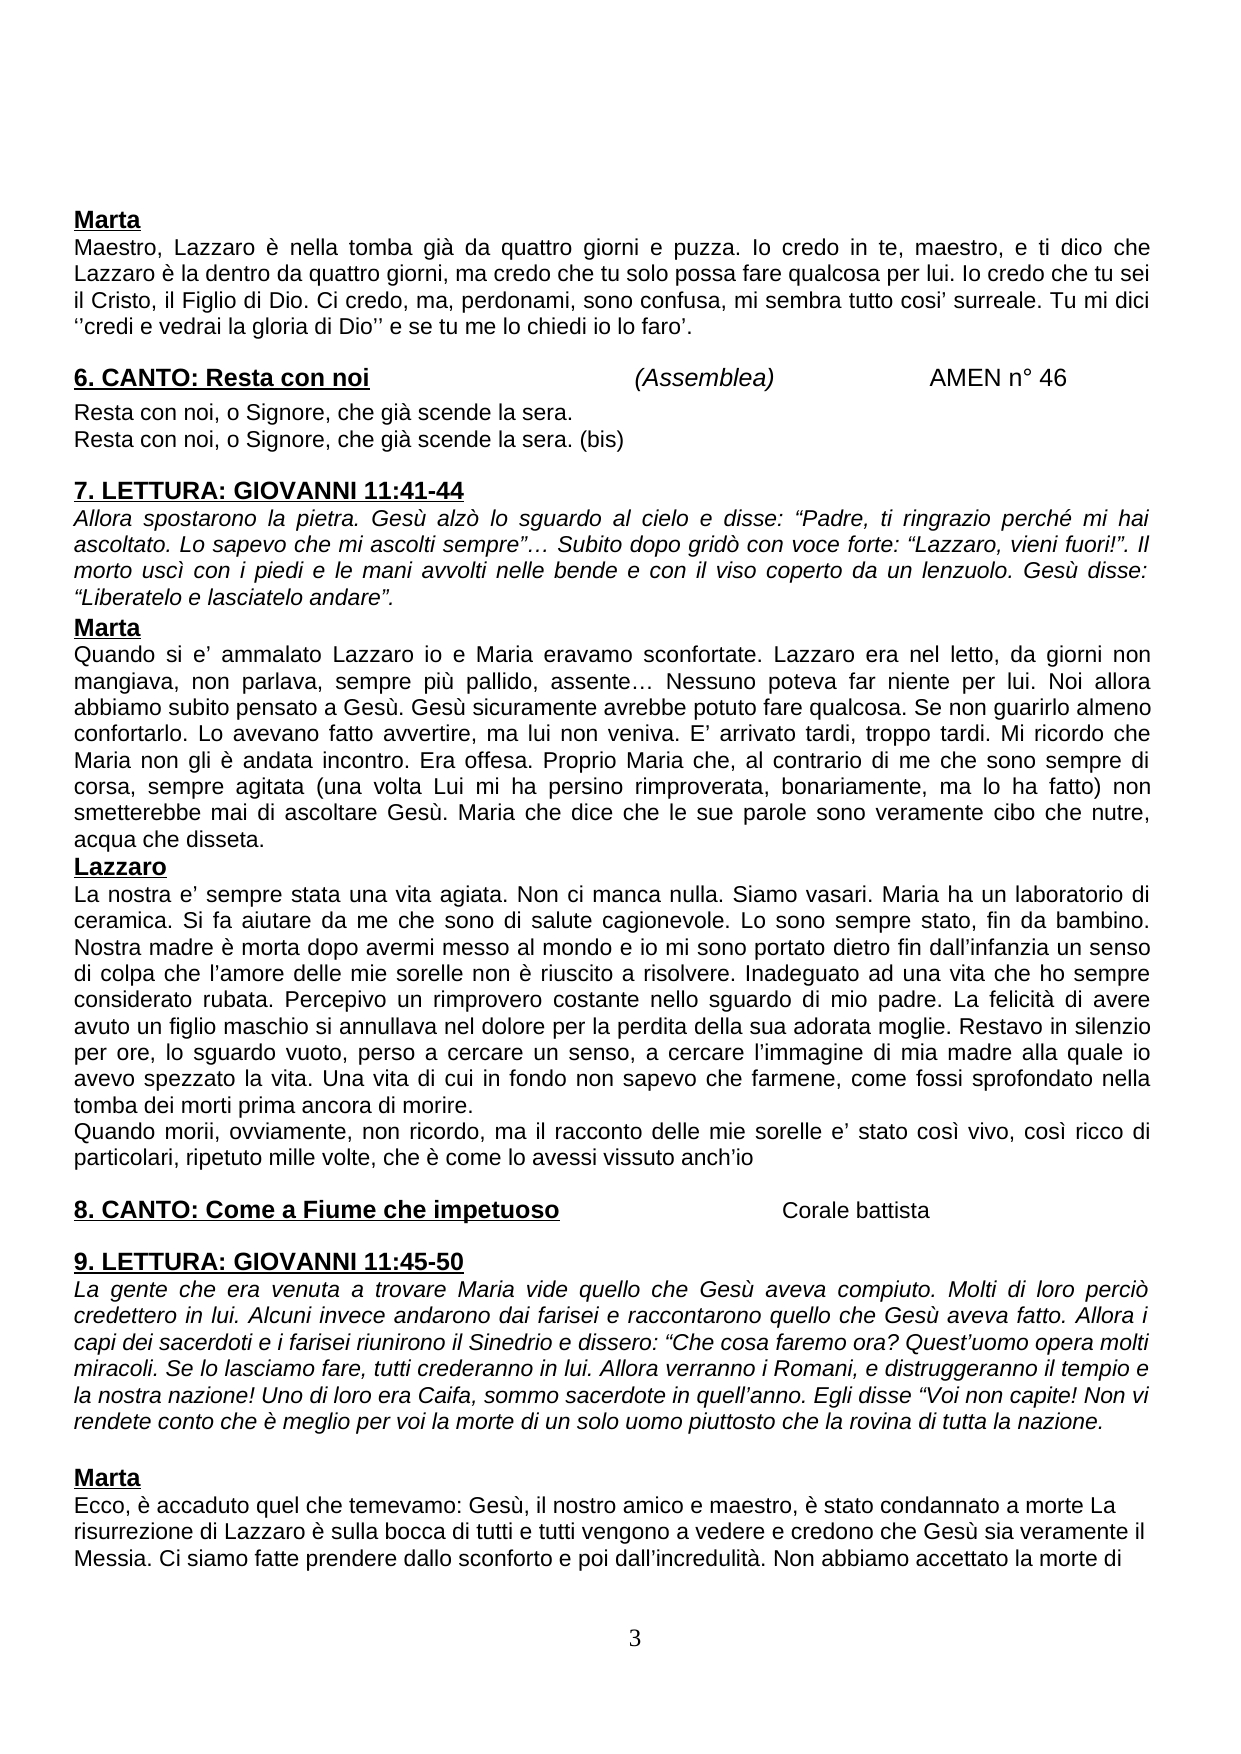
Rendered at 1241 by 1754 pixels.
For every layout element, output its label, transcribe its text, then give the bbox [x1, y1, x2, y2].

text Resta con noi, o Signore, che già scende la sera. [74, 399, 1152, 426]
text Marta [74, 612, 1152, 641]
text Maestro, Lazzaro è nella tomba già da quattro giorni e puzza. Io credo in te, maestro, e ti dico che Lazzaro è la dentro da quattro giorni, ma credo che tu solo possa fare qualcosa per lui. Io credo che tu sei il Cristo, il Figlio di Dio. Ci credo, ma, perdonami, sono confusa, mi sembra tutto cosi’ surreale. Tu mi dici ‘’credi e vedrai la gloria di Dio’’ e se tu me lo chiedi io lo faro’. [74, 234, 1152, 339]
text Allora spostarono la pietra. Gesù alzò lo sguardo al cielo e disse: “Padre, ti ringrazio perché mi hai ascoltato. Lo sapevo che mi ascolti sempre”… Subito dopo gridò con voce forte: “Lazzaro, vieni fuori!”. Il morto uscì con i piedi e le mani avvolti nelle bende e con il viso coperto da un lenzuolo. Gesù disse: “Liberatelo e lasciatelo andare”. [74, 505, 1152, 610]
text 9. LETTURA: GIOVANNI 11:45-50 [74, 1247, 1152, 1276]
text Lazzaro [74, 852, 1152, 881]
text Quando morii, ovviamente, non ricordo, ma il racconto delle mie sorelle e’ stato così vivo, così ricco di particolari, ripetuto mille volte, che è come lo avessi vissuto anch’io [74, 1118, 1152, 1171]
text Resta con noi, o Signore, che già scende la sera. (bis) [74, 426, 1152, 452]
text La nostra e’ sempre stata una vita agiata. Non ci manca nulla. Siamo vasari. Maria ha un laboratorio di ceramica. Si fa aiutare da me che sono di salute cagionevole. Lo sono sempre stato, fin da bambino. Nostra madre è morta dopo avermi messo al mondo e io mi sono portato dietro fin dall’infanzia un senso di colpa che l’amore delle mie sorelle non è riuscito a risolvere. Inadeguato ad una vita che ho sempre considerato rubata. Percepivo un rimprovero costante nello sguardo di mio padre. La felicità di avere avuto un figlio maschio si annullava nel dolore per la perdita della sua adorata moglie. Restavo in silenzio per ore, lo sguardo vuoto, perso a cercare un senso, a cercare l’immagine di mia madre alla quale io avevo spezzato la vita. Una vita di cui in fondo non sapevo che farmene, come fossi sprofondato nella tomba dei morti prima ancora di morire. [74, 881, 1152, 1118]
text Quando si e’ ammalato Lazzaro io e Maria eravamo sconfortate. Lazzaro era nel letto, da giorni non mangiava, non parlava, sempre più pallido, assente… Nessuno poteva far niente per lui. Noi allora abbiamo subito pensato a Gesù. Gesù sicuramente avrebbe potuto fare qualcosa. Se non guarirlo almeno confortarlo. Lo avevano fatto avvertire, ma lui non veniva. E’ arrivato tardi, troppo tardi. Mi ricordo che Maria non gli è andata incontro. Era offesa. Proprio Maria che, al contrario di me che sono sempre di corsa, sempre agitata (una volta Lui mi ha persino rimproverata, bonariamente, ma lo ha fatto) non smetterebbe mai di ascoltare Gesù. Maria che dice che le sue parole sono veramente cibo che nutre, acqua che disseta. [74, 641, 1152, 852]
text Marta [74, 205, 1152, 234]
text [74, 1492, 1152, 1571]
text 7. LETTURA: GIOVANNI 11:41-44 [74, 476, 1152, 505]
text 8. CANTO: Come a Fiume che impetuoso Corale battista [74, 1195, 1152, 1223]
text 6. CANTO: Resta con noi (Assemblea) AMEN n° 46 [74, 363, 1152, 392]
text Marta [74, 1463, 1152, 1492]
text La gente che era venuta a trovare Maria vide quello che Gesù aveva compiuto. Molti di loro perciò credettero in lui. Alcuni invece andarono dai farisei e raccontarono quello che Gesù aveva fatto. Allora i capi dei sacerdoti e i farisei riunirono il Sinedrio e dissero: “Che cosa faremo ora? Quest’uomo opera molti miracoli. Se lo lasciamo fare, tutti crederanno in lui. Allora verranno i Romani, e distruggeranno il tempio e la nostra nazione! Uno di loro era Caifa, sommo sacerdote in quell’anno. Egli disse “Voi non capite! Non vi rendete conto che è meglio per voi la morte di un solo uomo piuttosto che la rovina di tutta la nazione. [74, 1276, 1152, 1434]
